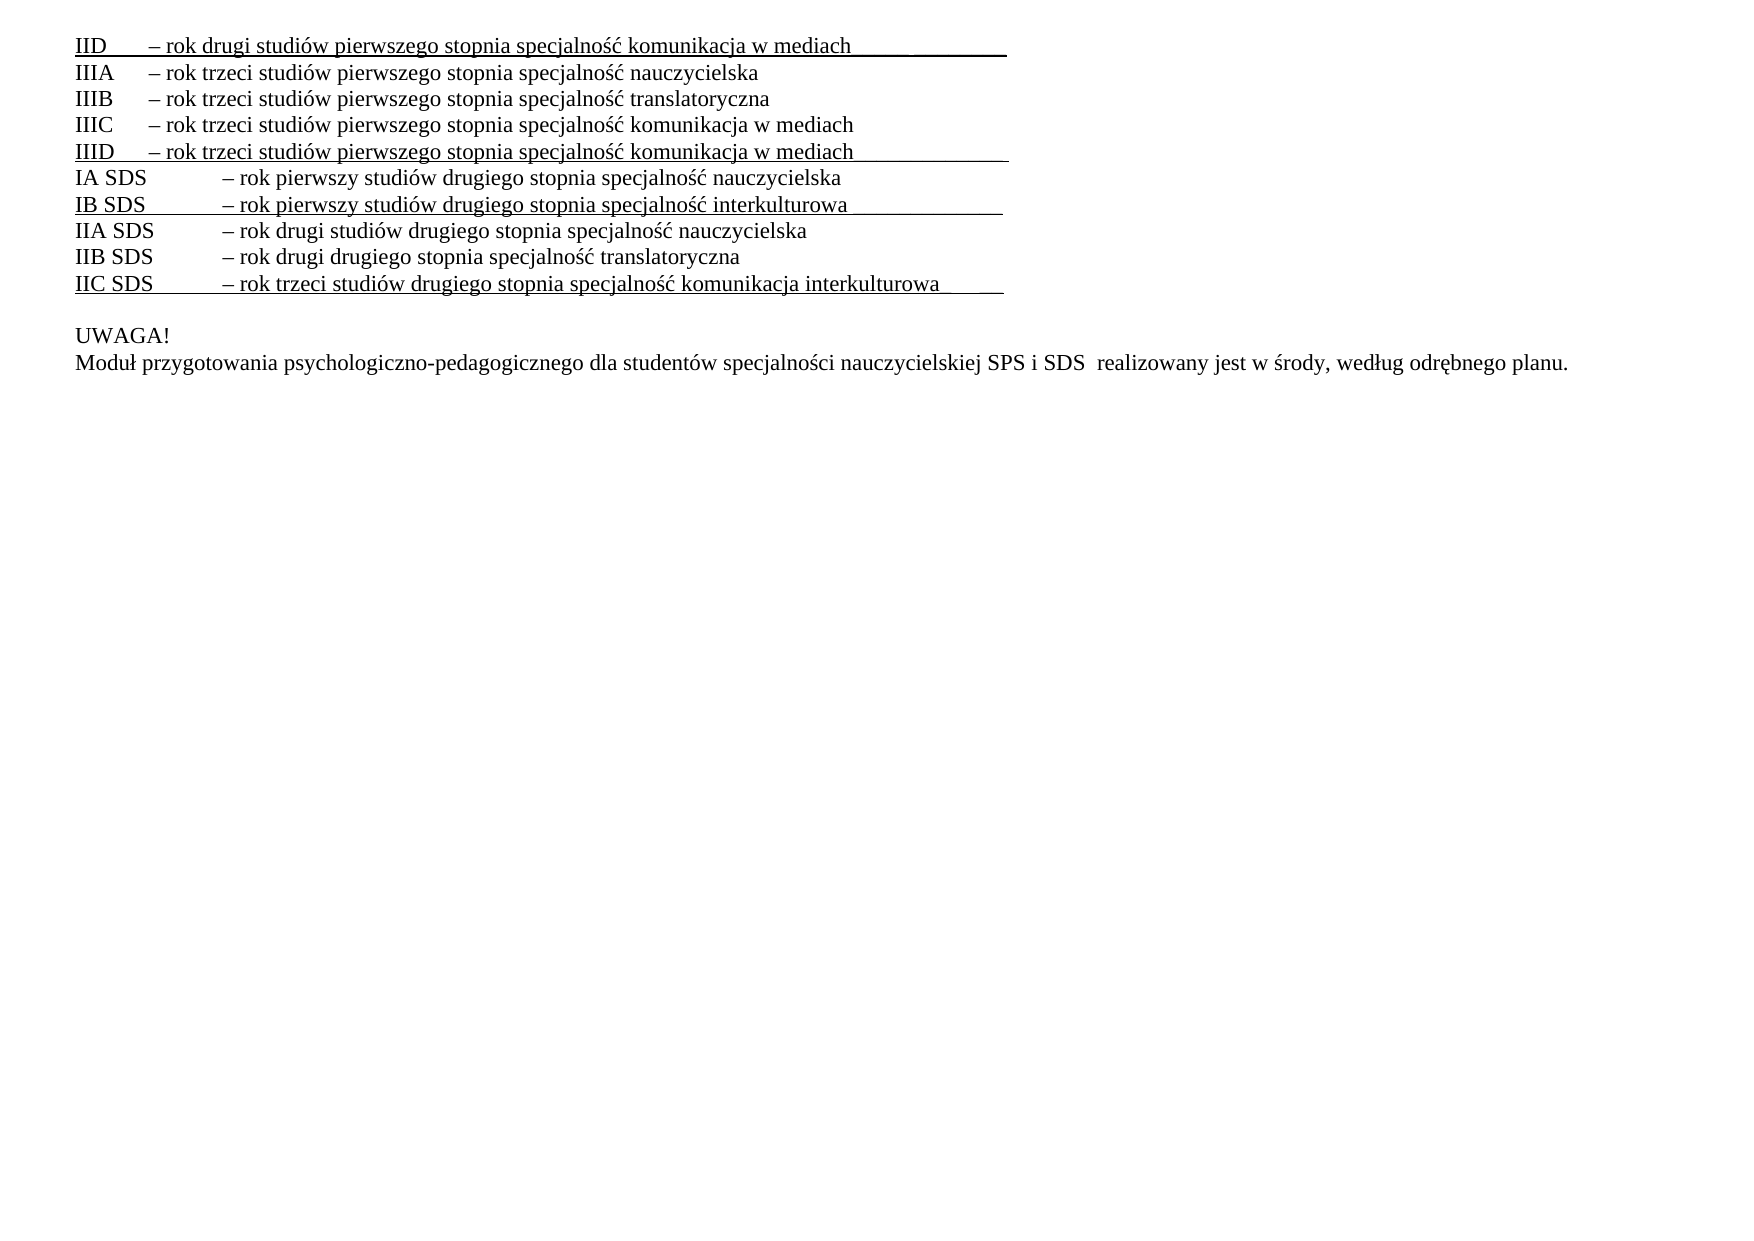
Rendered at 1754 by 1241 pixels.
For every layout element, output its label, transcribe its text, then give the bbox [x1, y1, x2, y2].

text IIIA – rok trzeci studiów pierwszego stopnia specjalność nauczycielska [75, 59, 1679, 85]
text IIB SDS – rok drugi drugiego stopnia specjalność translatoryczna [75, 243, 1679, 270]
text IIC SDS – rok trzeci studiów drugiego stopnia specjalność komunikacja interkulturowa_ __ [75, 270, 1679, 296]
text IA SDS – rok pierwszy studiów drugiego stopnia specjalność nauczycielska [75, 164, 1679, 191]
text IIID – rok trzeci studiów pierwszego stopnia specjalność komunikacja w mediach_____________ [75, 138, 1679, 164]
text UWAGA! [75, 322, 1679, 349]
text IID – rok drugi studiów pierwszego stopnia specjalność komunikacja w mediach_____ ________ [75, 32, 1679, 59]
text IIA SDS – rok drugi studiów drugiego stopnia specjalność nauczycielska [75, 217, 1679, 243]
text IIIB – rok trzeci studiów pierwszego stopnia specjalność translatoryczna [75, 85, 1679, 112]
text IB SDS – rok pierwszy studiów drugiego stopnia specjalność interkulturowa _____________ [75, 191, 1679, 217]
text Moduł przygotowania psychologiczno-pedagogicznego dla studentów specjalności nauczycielskiej SPS i SDS realizowany jest w środy, według odrębnego planu. [75, 349, 1679, 375]
text IIIC – rok trzeci studiów pierwszego stopnia specjalność komunikacja w mediach [75, 112, 1679, 138]
